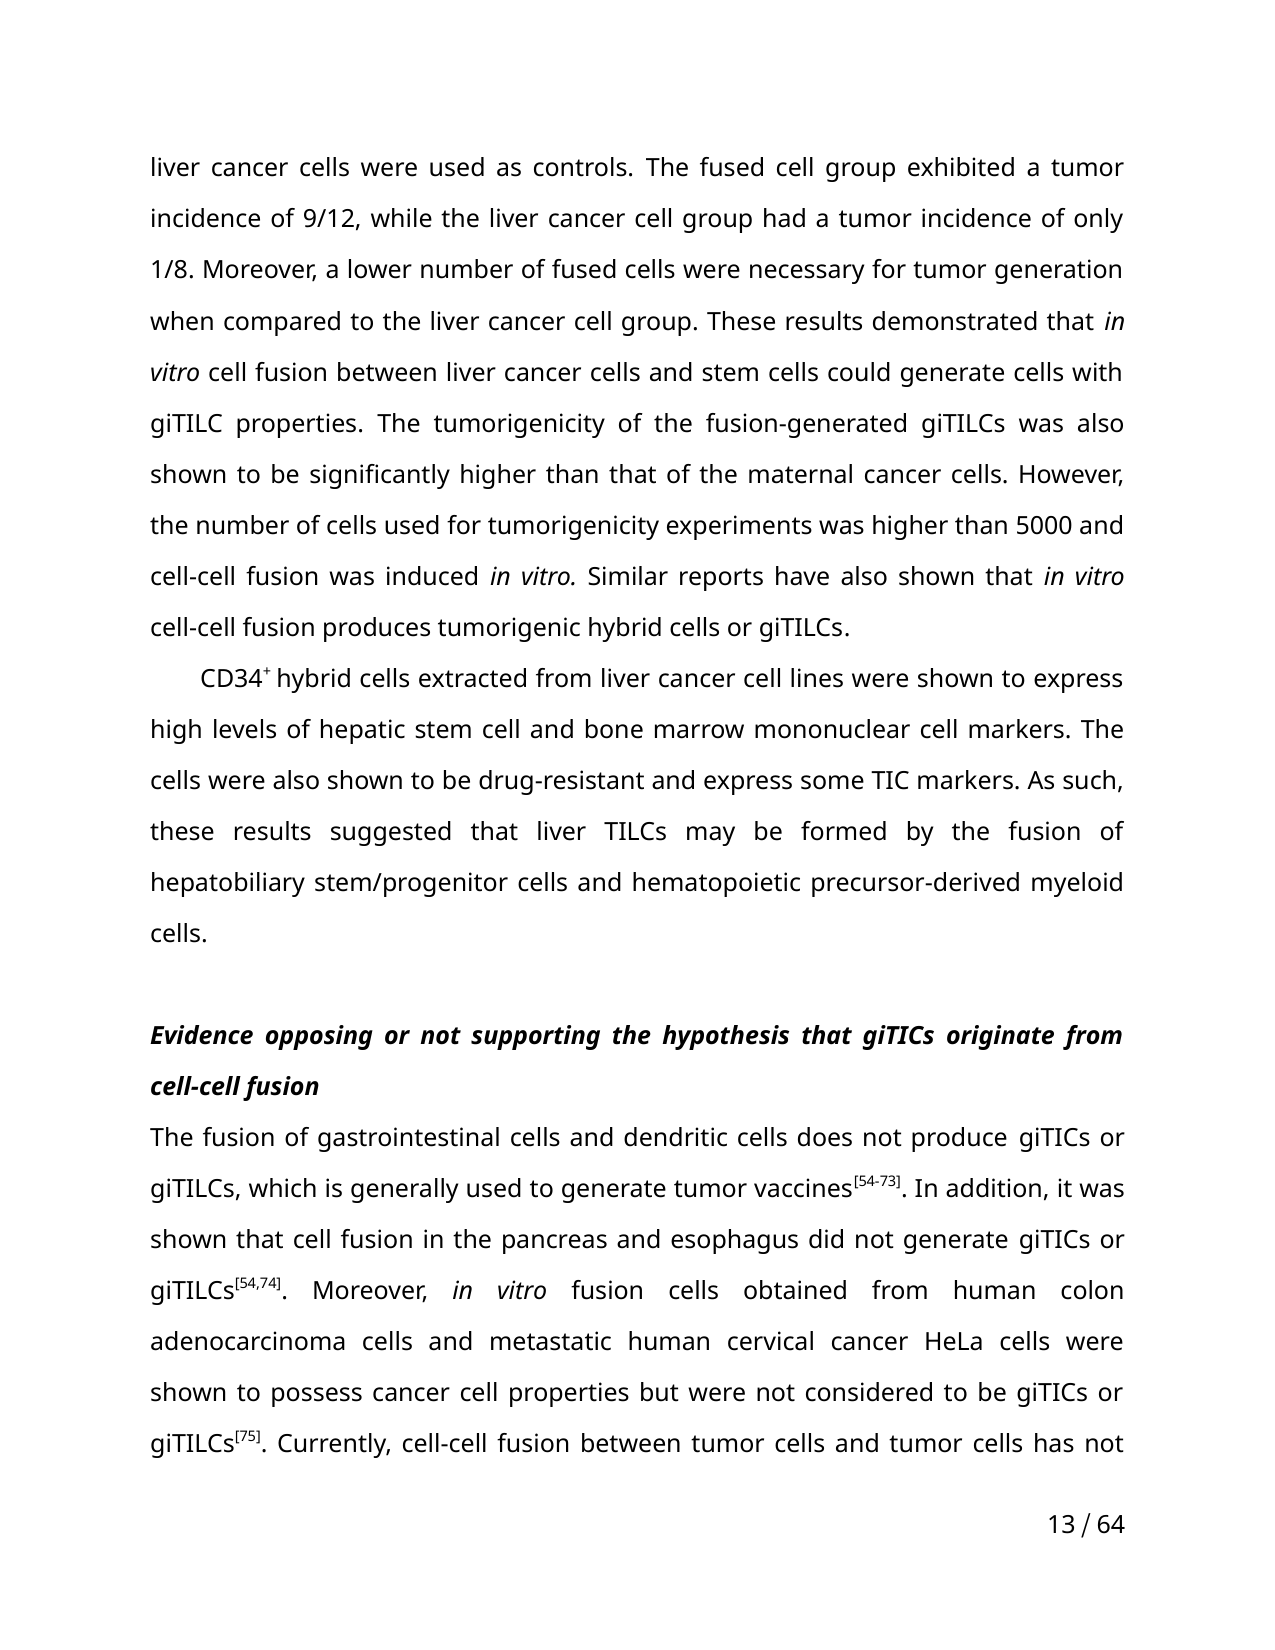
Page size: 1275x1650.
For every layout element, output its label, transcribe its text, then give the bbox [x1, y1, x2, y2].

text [150, 1120, 1125, 1460]
text Evidence opposing or not supporting the hypothesis that giTICs originate from cell-cell fusion [150, 1018, 1125, 1103]
text CD34+ hybrid cells extracted from liver cancer cell lines were shown to express high levels of hepatic stem cell and bone marrow mononuclear cell markers. The cells were also shown to be drug-resistant and express some TIC markers. As such, these results suggested that liver TILCs may be formed by the fusion of hepatobiliary stem/progenitor cells and hematopoietic precursor-derived myeloid cells. [150, 660, 1125, 950]
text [150, 150, 1125, 643]
